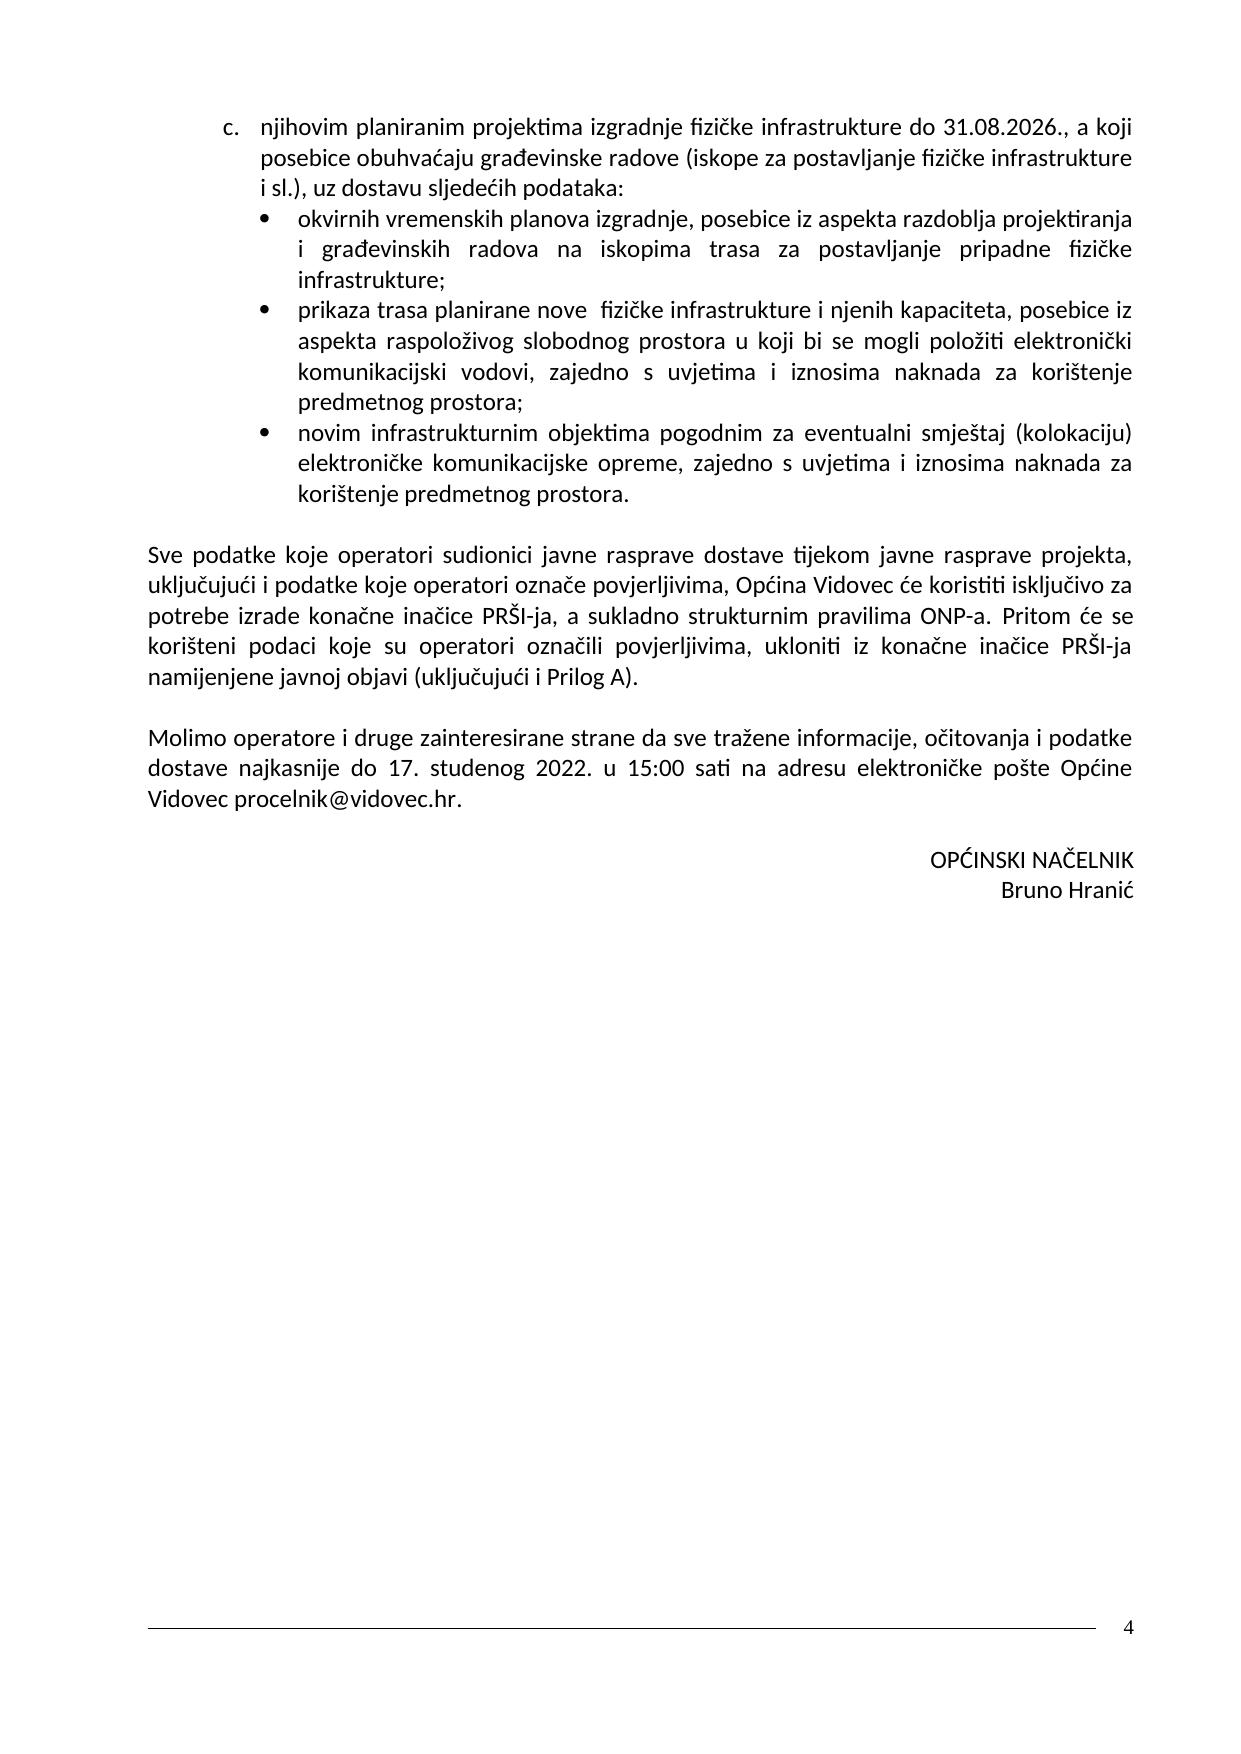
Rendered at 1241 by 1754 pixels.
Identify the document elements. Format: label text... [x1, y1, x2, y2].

text OPĆINSKI NAČELNIK [148, 844, 1134, 874]
list novim infrastrukturnim objektima pogodnim za eventualni smještaj (kolokaciju) elektroničke komunikacijske opreme, zajedno s uvjetima i iznosima naknada za korištenje predmetnog prostora. [260, 417, 1134, 508]
text Molimo operatore i druge zainteresirane strane da sve tražene informacije, očitovanja i podatke dostave najkasnije do 17. studenog 2022. u 15:00 sati na adresu elektroničke pošte Općine Vidovec procelnik@vidovec.hr. [148, 722, 1134, 813]
list njihovim planiranim projektima izgradnje fizičke infrastrukture do 31.08.2026., a koji posebice obuhvaćaju građevinske radove (iskope za postavljanje fizičke infrastrukture i sl.), uz dostavu sljedećih podataka: [223, 112, 1134, 203]
list prikaza trasa planirane nove fizičke infrastrukture i njenih kapaciteta, posebice iz aspekta raspoloživog slobodnog prostora u koji bi se mogli položiti elektronički komunikacijski vodovi, zajedno s uvjetima i iznosima naknada za korištenje predmetnog prostora; [260, 295, 1134, 417]
text Sve podatke koje operatori sudionici javne rasprave dostave tijekom javne rasprave projekta, uključujući i podatke koje operatori označe povjerljivima, Općina Vidovec će koristiti isključivo za potrebe izrade konačne inačice PRŠI-ja, a sukladno strukturnim pravilima ONP-a. Pritom će se korišteni podaci koje su operatori označili povjerljivima, ukloniti iz konačne inačice PRŠI-ja namijenjene javnoj objavi (uključujući i Prilog A). [148, 539, 1134, 691]
text Bruno Hranić [148, 874, 1134, 905]
list okvirnih vremenskih planova izgradnje, posebice iz aspekta razdoblja projektiranja i građevinskih radova na iskopima trasa za postavljanje pripadne fizičke infrastrukture; [260, 203, 1134, 295]
